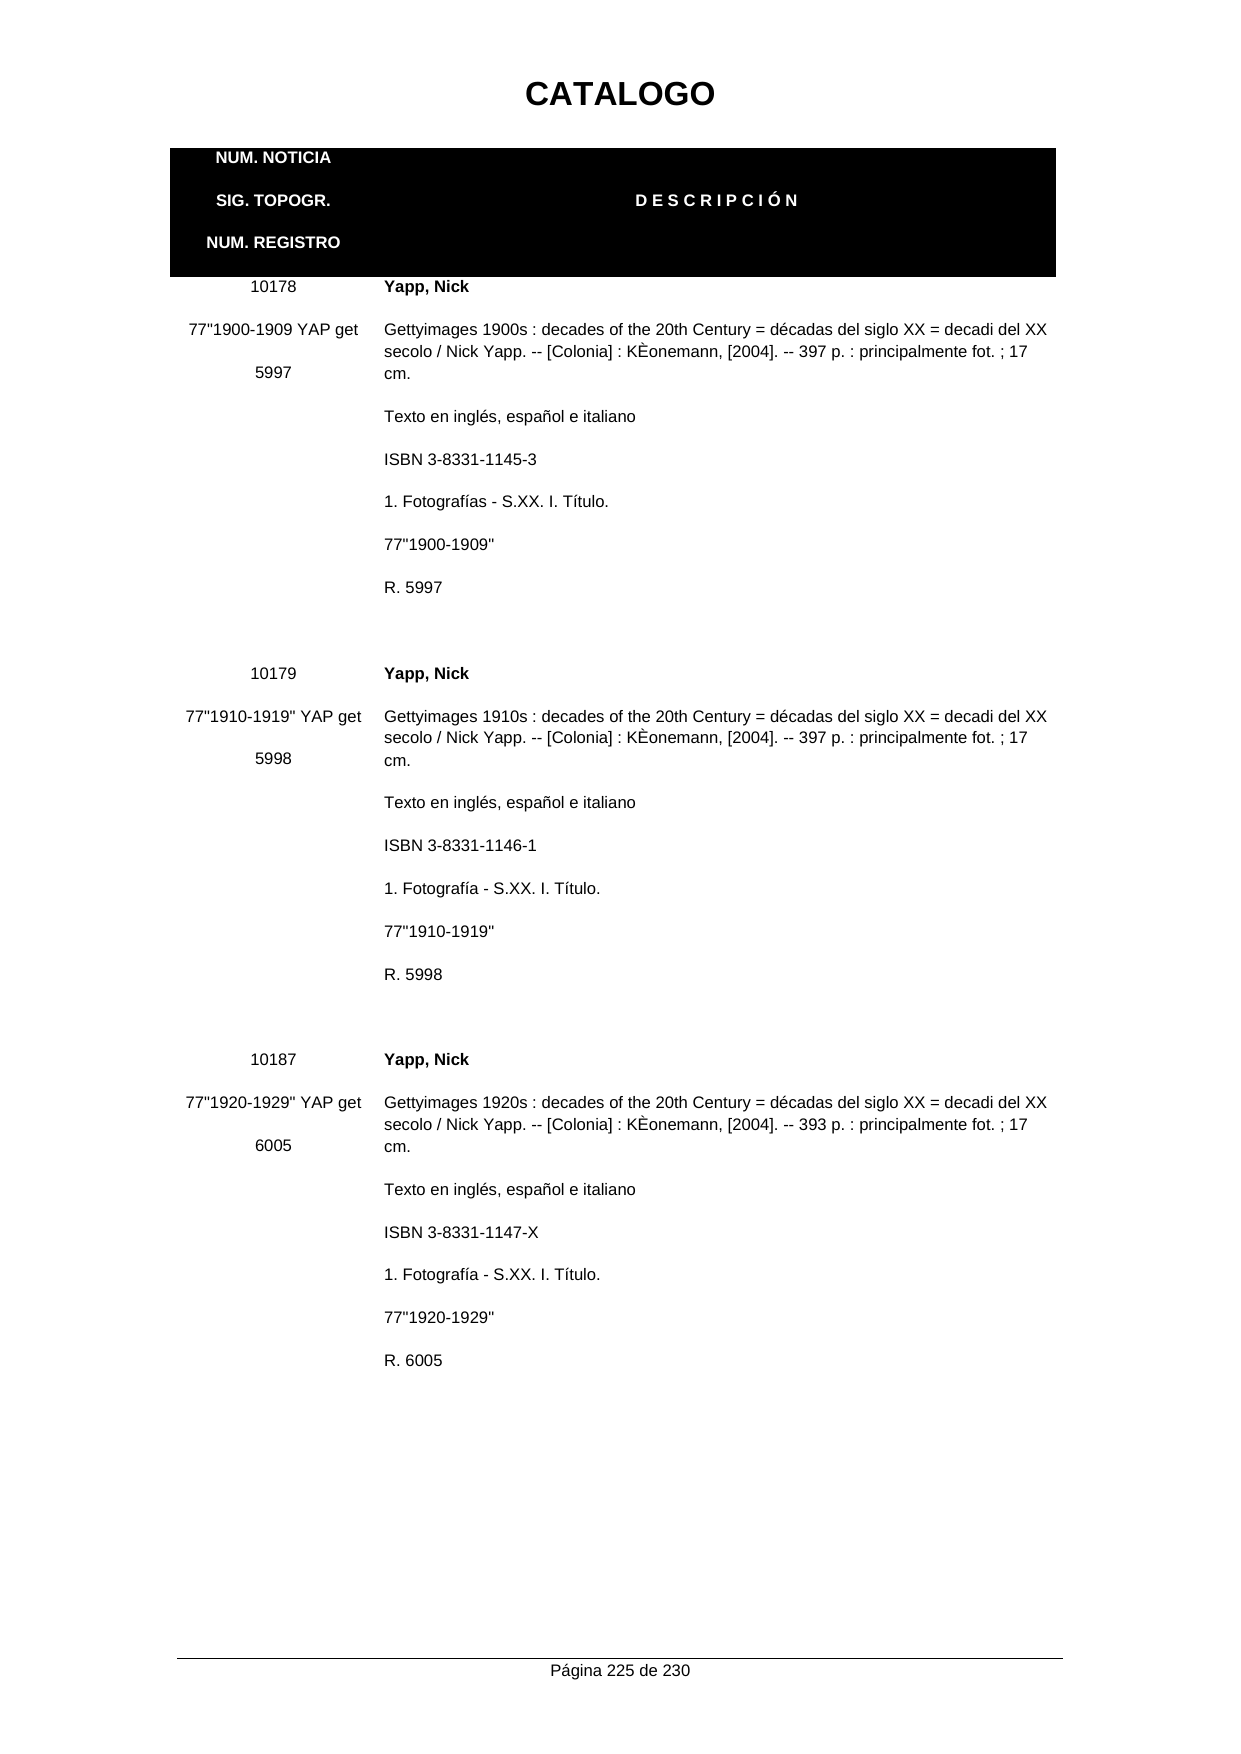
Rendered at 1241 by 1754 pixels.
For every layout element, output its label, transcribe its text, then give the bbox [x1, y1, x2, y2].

table_header NUM. NOTICIA SIG. TOPOGR. NUM. REGISTRO [170, 148, 377, 277]
table_cell Yapp, Nick Gettyimages 1910s : decades of the 20th Century = décadas del siglo XX = decadi del XX secolo / Nick Yapp. -- [Colonia] : KÈonemann, [2004]. -- 397 p. : principalmente fot. ; 17 cm. Texto en inglés, español e italiano ISBN 3-8331-1146-1 1. Fotografía - S.XX. I. Título. 77"1910-1919" R. 5998 [377, 664, 1056, 1050]
table_cell 10178 77"1900-1909 YAP get 5997 [170, 277, 377, 663]
table_header D E S C R I P C I Ó N [377, 148, 1056, 277]
table_cell 10179 77"1910-1919" YAP get 5998 [170, 664, 377, 1050]
table_cell Yapp, Nick Gettyimages 1900s : decades of the 20th Century = décadas del siglo XX = decadi del XX secolo / Nick Yapp. -- [Colonia] : KÈonemann, [2004]. -- 397 p. : principalmente fot. ; 17 cm. Texto en inglés, español e italiano ISBN 3-8331-1145-3 1. Fotografías - S.XX. I. Título. 77"1900-1909" R. 5997 [377, 277, 1056, 663]
table_cell 10187 77"1920-1929" YAP get 6005 [170, 1050, 377, 1436]
table_cell Yapp, Nick Gettyimages 1920s : decades of the 20th Century = décadas del siglo XX = decadi del XX secolo / Nick Yapp. -- [Colonia] : KÈonemann, [2004]. -- 393 p. : principalmente fot. ; 17 cm. Texto en inglés, español e italiano ISBN 3-8331-1147-X 1. Fotografía - S.XX. I. Título. 77"1920-1929" R. 6005 [377, 1050, 1056, 1436]
